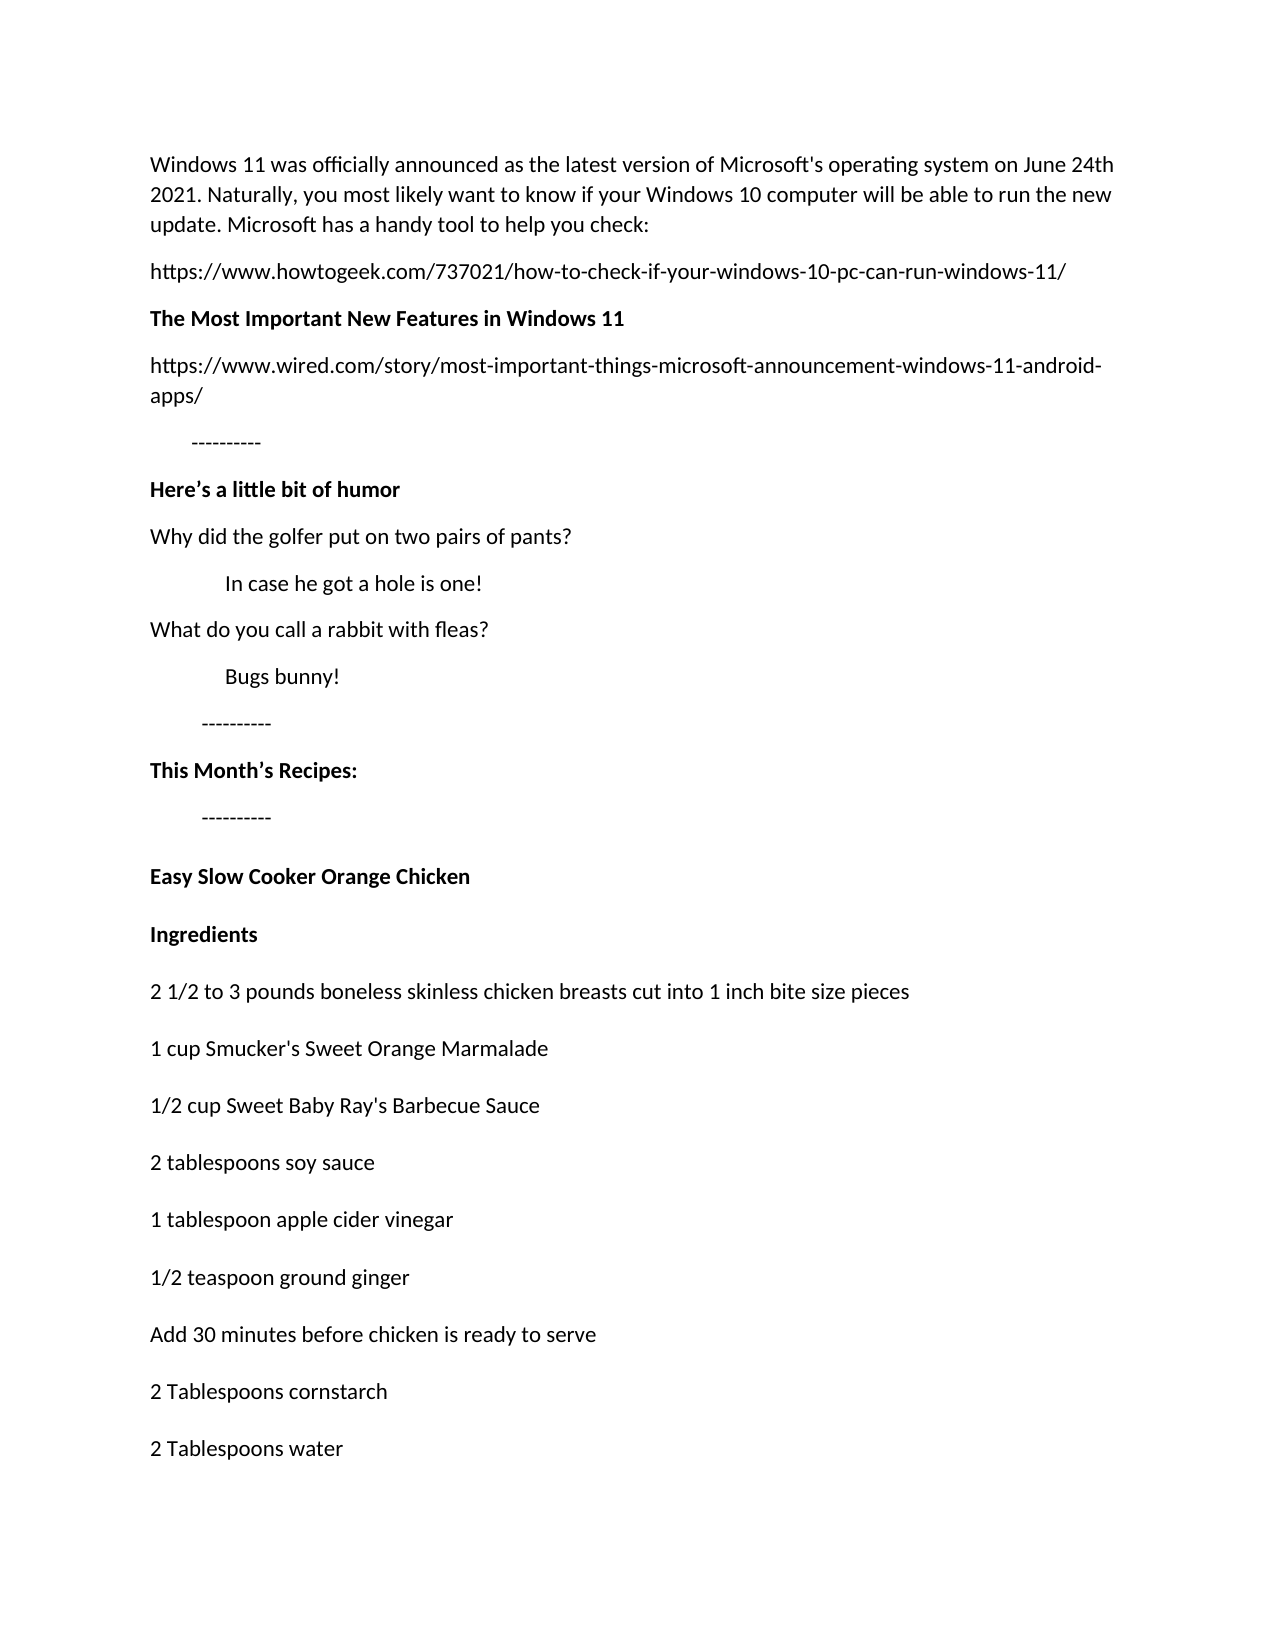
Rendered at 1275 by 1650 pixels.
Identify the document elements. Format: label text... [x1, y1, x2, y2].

text Easy Slow Cooker Orange Chicken [150, 862, 1125, 891]
text Windows 11 was officially announced as the latest version of Microsoft's operating system on June 24th 2021. Naturally, you most likely want to know if your Windows 10 computer will be able to run the new update. Microsoft has a handy tool to help you check: [150, 150, 1125, 238]
text Here’s a little bit of humor [150, 475, 1125, 503]
text https://www.wired.com/story/most-important-things-microsoft-announcement-windows-11-android-apps/ [150, 351, 1125, 409]
text Why did the golfer put on two pairs of pants? [150, 522, 1125, 550]
text Bugs bunny! [150, 662, 1125, 691]
text 1 tablespoon apple cider vinegar [150, 1206, 1125, 1234]
text 2 tablespoons soy sauce [150, 1148, 1125, 1176]
text ---------- [150, 428, 1125, 456]
text In case he got a hole is one! [150, 569, 1125, 597]
text 2 Tablespoons cornstarch [150, 1377, 1125, 1405]
text What do you call a rabbit with fleas? [150, 616, 1125, 644]
text 1/2 cup Sweet Baby Ray's Barbecue Sauce [150, 1091, 1125, 1119]
text 2 Tablespoons water [150, 1434, 1125, 1462]
text 2 1/2 to 3 pounds boneless skinless chicken breasts cut into 1 inch bite size pieces [150, 977, 1125, 1005]
text ---------- [150, 709, 1125, 737]
text Add 30 minutes before chicken is ready to serve [150, 1320, 1125, 1348]
text Ingredients [150, 920, 1125, 948]
text ---------- [150, 803, 1125, 831]
text The Most Important New Features in Windows 11 [150, 304, 1125, 332]
text This Month’s Recipes: [150, 756, 1125, 784]
text 1 cup Smucker's Sweet Orange Marmalade [150, 1034, 1125, 1062]
text 1/2 teaspoon ground ginger [150, 1263, 1125, 1291]
text https://www.howtogeek.com/737021/how-to-check-if-your-windows-10-pc-can-run-windows-11/ [150, 257, 1125, 285]
